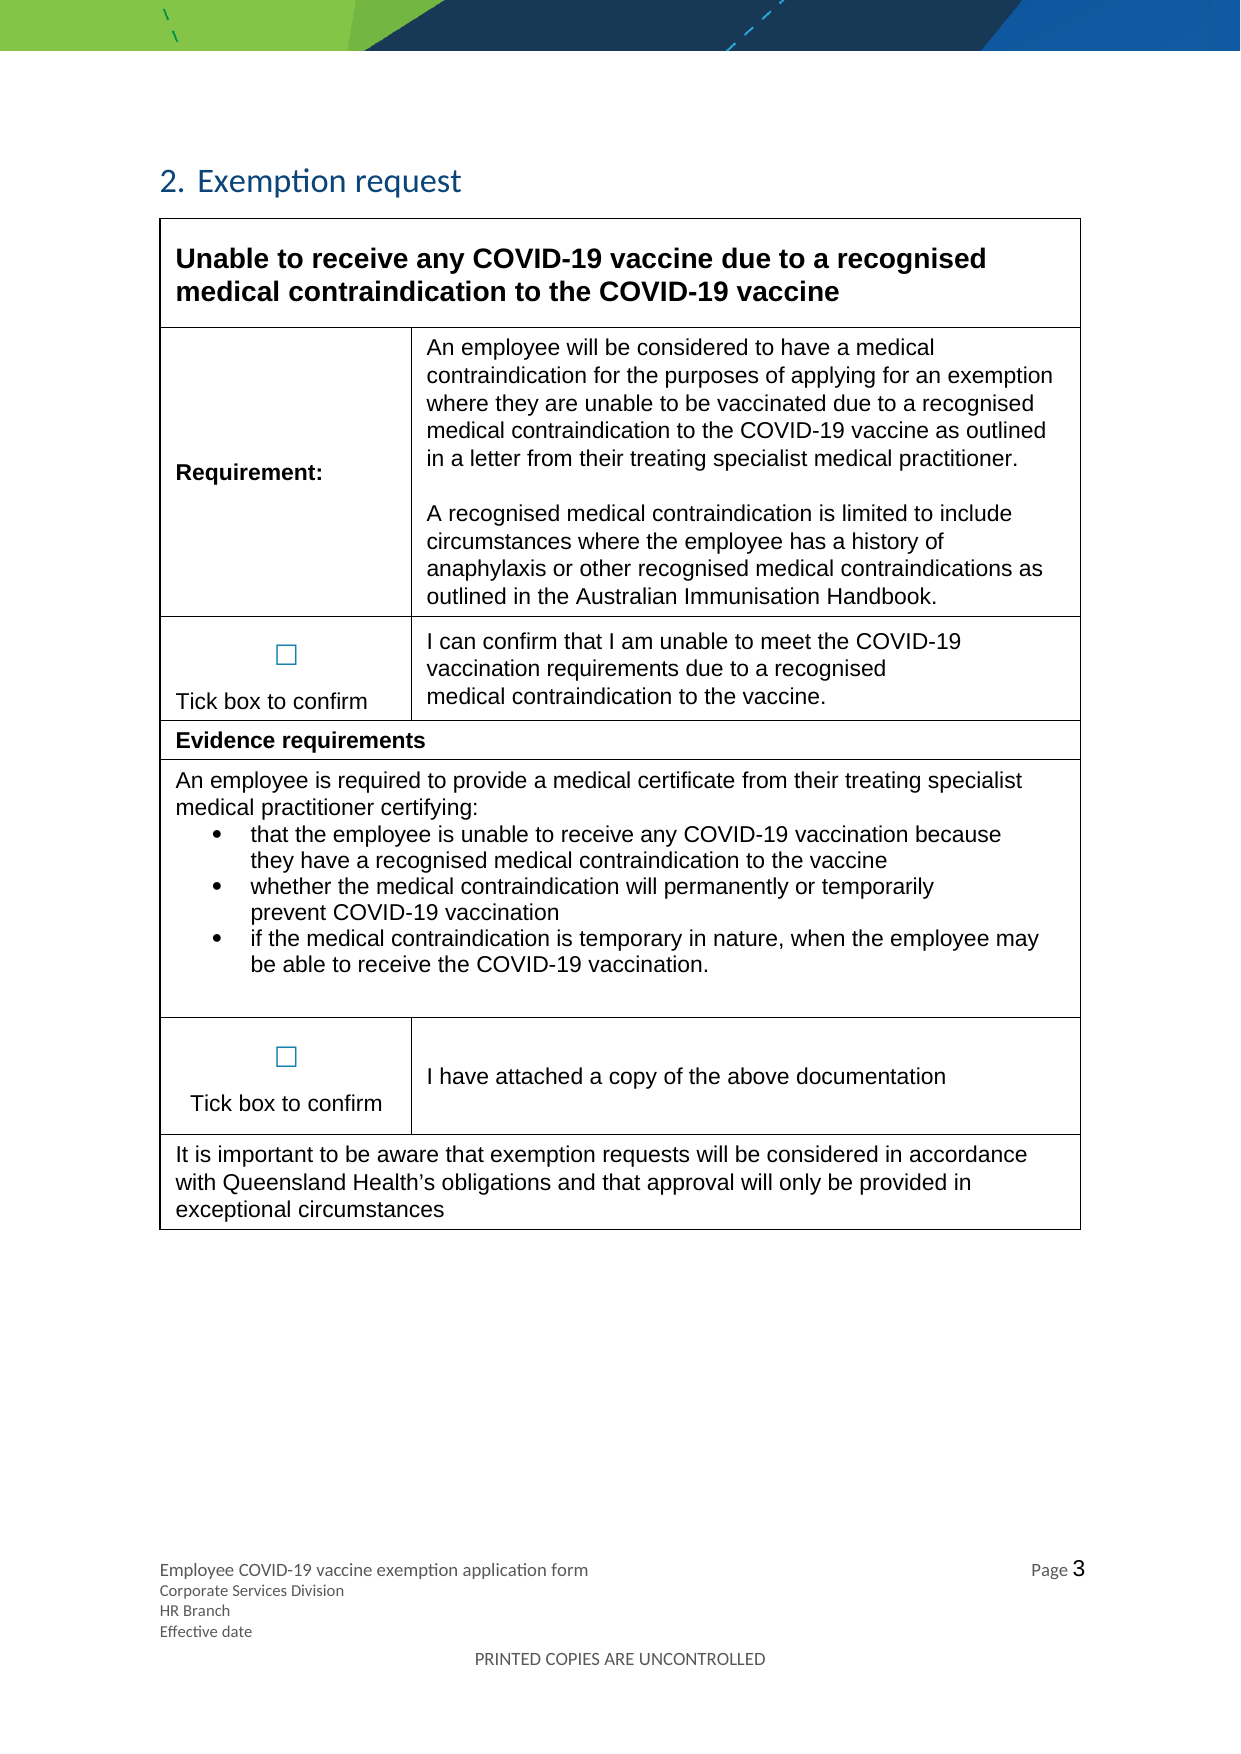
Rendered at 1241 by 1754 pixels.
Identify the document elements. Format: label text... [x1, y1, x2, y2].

picture [0, 0, 1241, 51]
table_cell Evidence requirements [161, 721, 1080, 759]
table_cell An employee will be considered to have a medical contraindication for the purposes of applying for an exemption where they are unable to be vaccinated due to a recognised medical contraindication to the COVID-19 vaccine as outlined in a letter from their treating specialist medical practitioner. A recognised medical contraindication is limited to include circumstances where the employee has a history of anaphylaxis or other recognised medical contraindications as outlined in the Australian Immunisation Handbook. [412, 328, 1080, 616]
table_cell I can confirm that I am unable to meet the COVID-19 vaccination requirements due to a recognised medical contraindication to the vaccine. [412, 617, 1080, 720]
table_cell An employee is required to provide a medical certificate from their treating specialist medical practitioner certifying: that the employee is unable to receive any COVID-19 vaccination because they have a recognised medical contraindication to the vaccine whether the medical contraindication will permanently or temporarily prevent COVID-19 vaccination if the medical contraindication is temporary in nature, when the employee may be able to receive the COVID-19 vaccination. [161, 760, 1080, 1017]
table_cell ☐ Tick box to confirm [161, 617, 411, 720]
table_cell It is important to be aware that exemption requests will be considered in accordance with Queensland Health’s obligations and that approval will only be provided in exceptional circumstances [161, 1135, 1080, 1229]
table_cell Requirement: [161, 328, 411, 616]
table_cell I have attached a copy of the above documentation [412, 1018, 1080, 1134]
table_cell ☐ Tick box to confirm [161, 1018, 411, 1134]
table_header Unable to receive any COVID-19 vaccine due to a recognised medical contraindication to the COVID-19 vaccine [161, 219, 1080, 327]
list Exemption request [159, 159, 1240, 201]
